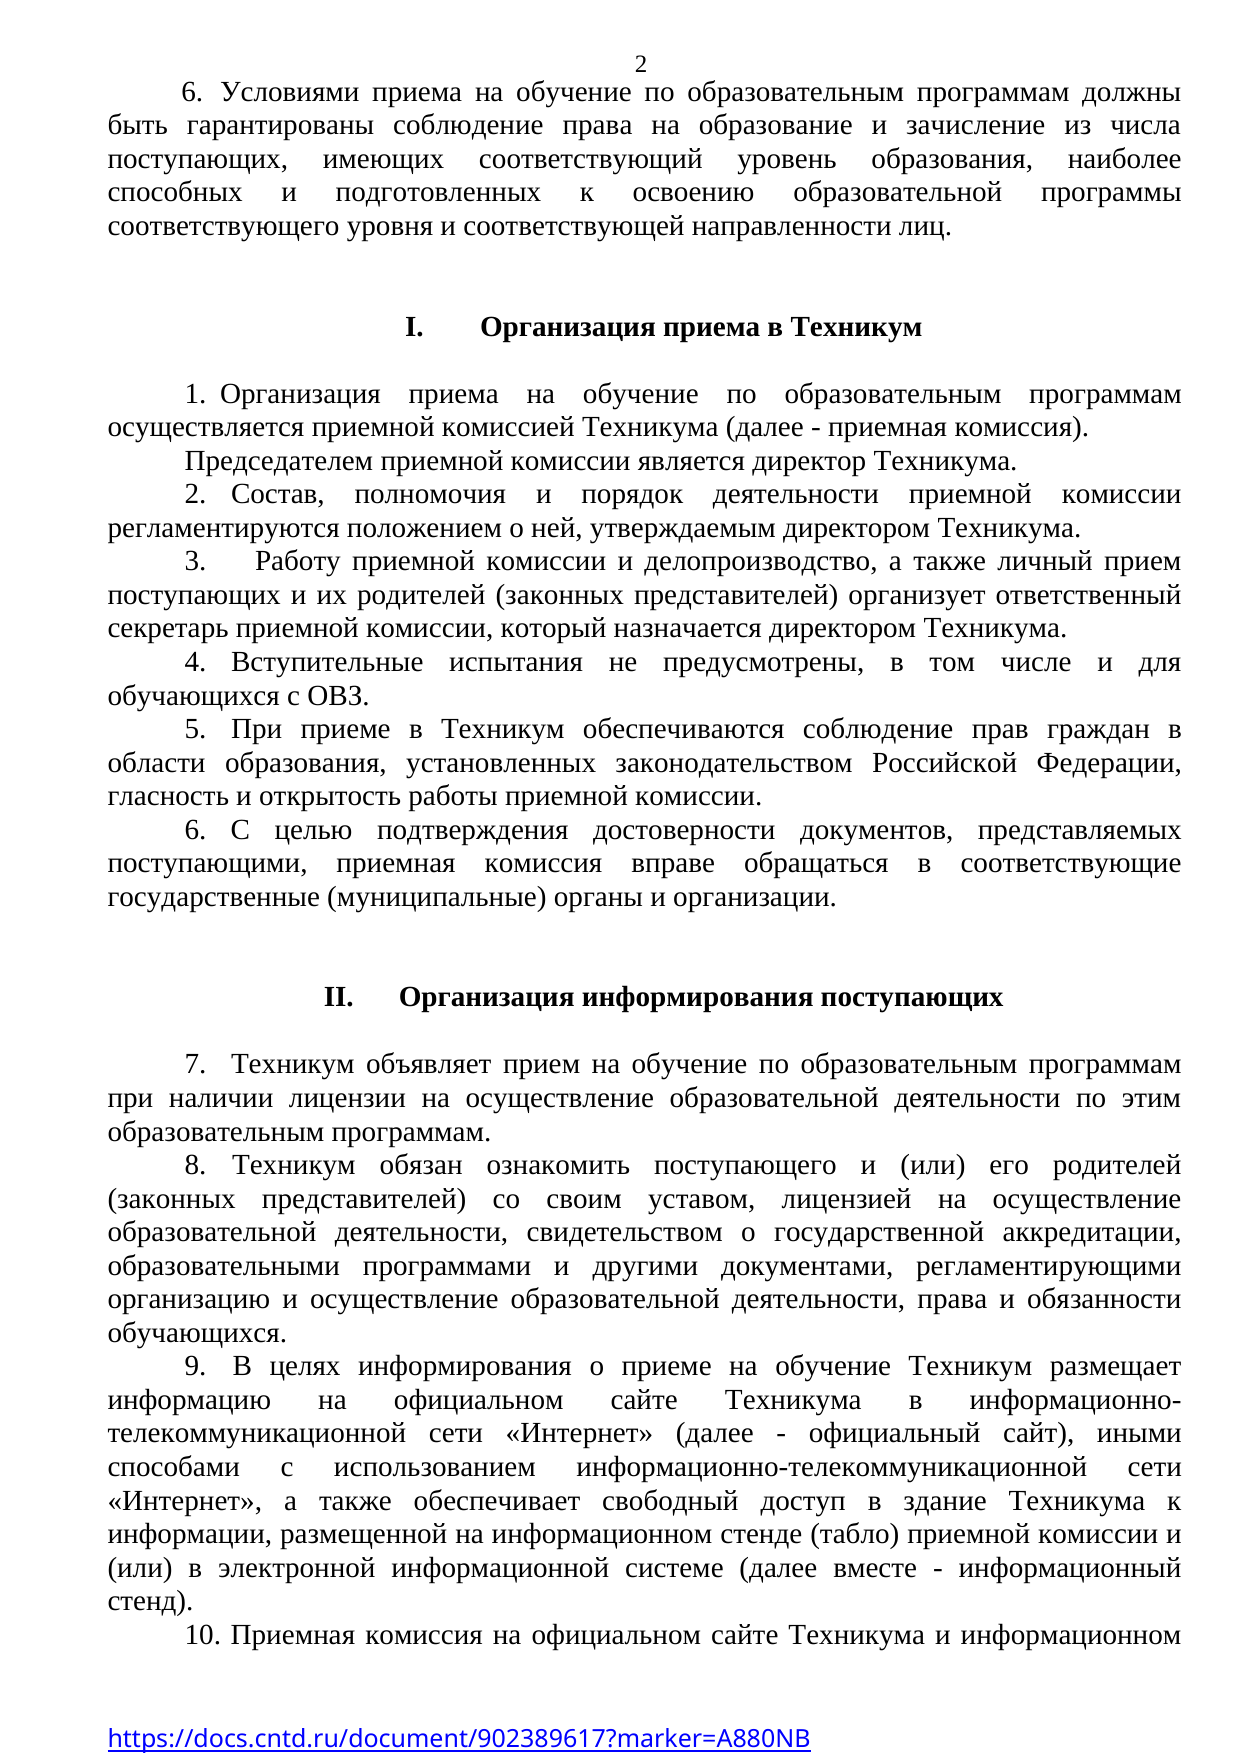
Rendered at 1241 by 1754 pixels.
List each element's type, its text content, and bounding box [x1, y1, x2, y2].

list Условиями приема на обучение по образовательным программам должны быть гарантированы соблюдение права на образование и зачисление из числа поступающих, имеющих соответствующий уровень образования, наиболее способных и подготовленных к освоению образовательной программы соответствующего уровня и соответствующей направленности лиц. [107, 74, 1182, 242]
list При приеме в Техникум обеспечиваются соблюдение прав граждан в области образования, установленных законодательством Российской Федерации, гласность и открытость работы приемной комиссии. [107, 711, 1182, 812]
list Вступительные испытания не предусмотрены, в том числе и для обучающихся с ОВЗ. [107, 644, 1182, 711]
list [107, 1617, 1182, 1650]
list В целях информирования о приеме на обучение Техникум размещает информацию на официальном сайте Техникума в информационно-телекоммуникационной сети «Интернет» (далее - официальный сайт), иными способами с использованием информационно-телекоммуникационной сети «Интернет», а также обеспечивает свободный доступ в здание Техникума к информации, размещенной на информационном стенде (табло) приемной комиссии и (или) в электронной информационной системе (далее вместе - информационный стенд). [107, 1348, 1182, 1617]
list Работу приемной комиссии и делопроизводство, а также личный прием поступающих и их родителей (законных представителей) организует ответственный секретарь приемной комиссии, который назначается директором Техникума. [107, 543, 1182, 644]
text Председателем приемной комиссии является директор Техникума. [107, 443, 1182, 476]
list Состав, полномочия и порядок деятельности приемной комиссии регламентируются положением о ней, утверждаемым директором Техникума. [107, 476, 1182, 543]
list Организация приема на обучение по образовательным программам осуществляется приемной комиссией Техникума (далее - приемная комиссия). [107, 376, 1182, 443]
list Техникум объявляет прием на обучение по образовательным программам при наличии лицензии на осуществление образовательной деятельности по этим образовательным программам. [107, 1047, 1182, 1147]
list С целью подтверждения достоверности документов, представляемых поступающими, приемная комиссия вправе обращаться в соответствующие государственные (муниципальные) органы и организации. [107, 812, 1182, 912]
list Техникум обязан ознакомить поступающего и (или) его родителей (законных представителей) со своим уставом, лицензией на осуществление образовательной деятельности, свидетельством о государственной аккредитации, образовательными программами и другими документами, регламентирующими организацию и осуществление образовательной деятельности, права и обязанности обучающихся. [107, 1147, 1182, 1348]
list Организация информирования поступающих [145, 979, 1182, 1013]
list Организация приема в Техникум [145, 309, 1182, 342]
